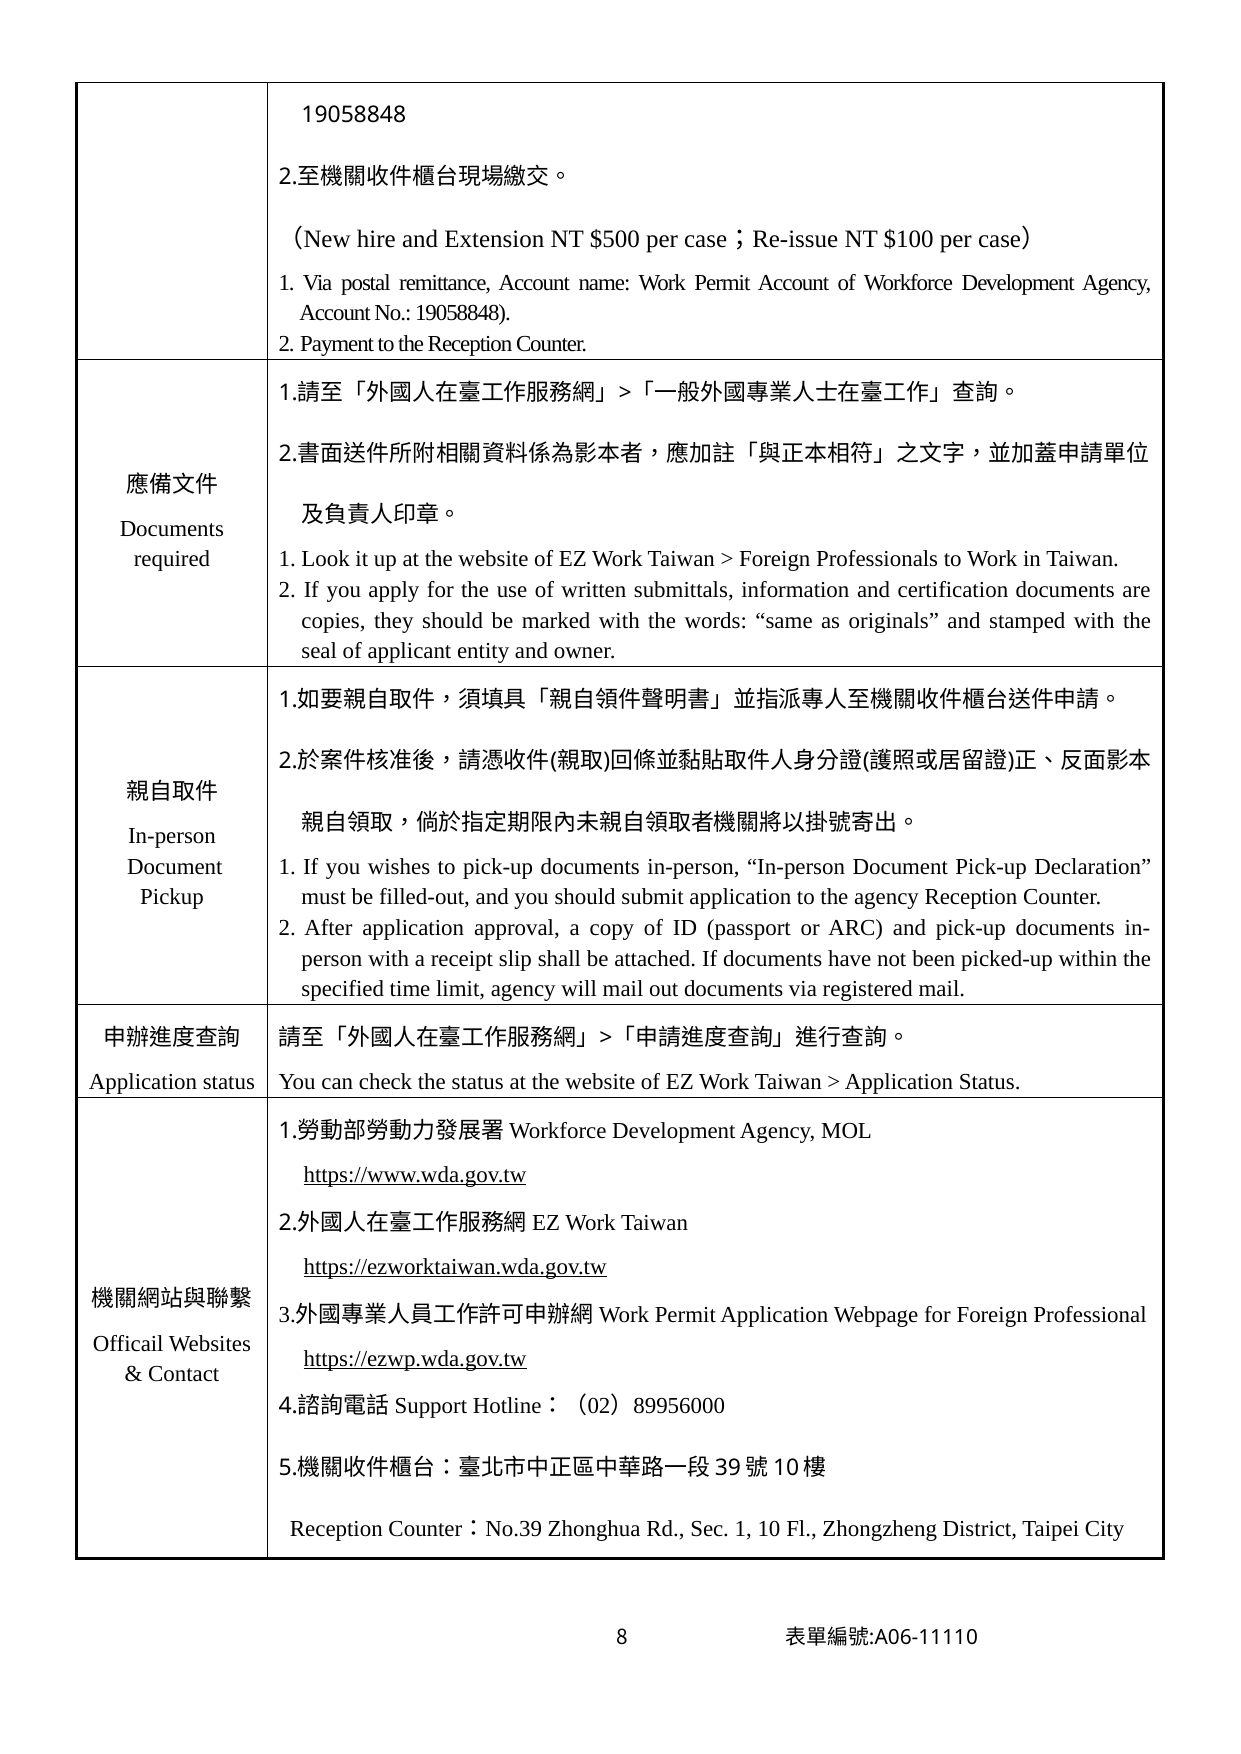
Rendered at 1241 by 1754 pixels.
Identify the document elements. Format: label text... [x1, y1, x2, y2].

table_cell 機關網站與聯繫 Officail Websites & Contact [78, 1098, 267, 1557]
table_cell 申辦進度查詢 Application status [78, 1005, 267, 1097]
table_cell 應備文件 Documents required [78, 360, 267, 666]
table_cell 1.勞動部勞動力發展署 Workforce Development Agency, MOL https://www.wda.gov.tw 2.外國人在臺工作服務網 EZ Work Taiwan https://ezworktaiwan.wda.gov.tw 3.外國專業人員工作許可申辦網 Work Permit Application Webpage for Foreign Professional https://ezwp.wda.gov.tw 4.諮詢電話 Support Hotline：（02）89956000 5.機關收件櫃台：臺北市中正區中華路一段39號10樓 Reception Counter：No.39 Zhonghua Rd., Sec. 1, 10 Fl., Zhongzheng District, Taipei City [268, 1098, 1162, 1557]
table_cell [268, 83, 1162, 359]
table_cell 親自取件 In-person Document Pickup [78, 667, 267, 1004]
table_cell 1.請至「外國人在臺工作服務網」>「一般外國專業人士在臺工作」查詢。 2.書面送件所附相關資料係為影本者，應加註「與正本相符」之文字，並加蓋申請單位及負責人印章。 1. Look it up at the website of EZ Work Taiwan > Foreign Professionals to Work in Taiwan. 2. If you apply for the use of written submittals, information and certification documents are copies, they should be marked with the words: “same as originals” and stamped with the seal of applicant entity and owner. [268, 360, 1162, 666]
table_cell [78, 83, 267, 359]
table_cell 請至「外國人在臺工作服務網」>「申請進度查詢」進行查詢。 You can check the status at the website of EZ Work Taiwan > Application Status. [268, 1005, 1162, 1097]
table_cell 1.如要親自取件，須填具「親自領件聲明書」並指派專人至機關收件櫃台送件申請。 2.於案件核准後，請憑收件(親取)回條並黏貼取件人身分證(護照或居留證)正、反面影本親自領取，倘於指定期限內未親自領取者機關將以掛號寄出。 1. If you wishes to pick-up documents in-person, “In-person Document Pick-up Declaration” must be filled-out, and you should submit application to the agency Reception Counter. 2. After application approval, a copy of ID (passport or ARC) and pick-up documents in-person with a receipt slip shall be attached. If documents have not been picked-up within the specified time limit, agency will mail out documents via registered mail. [268, 667, 1162, 1004]
